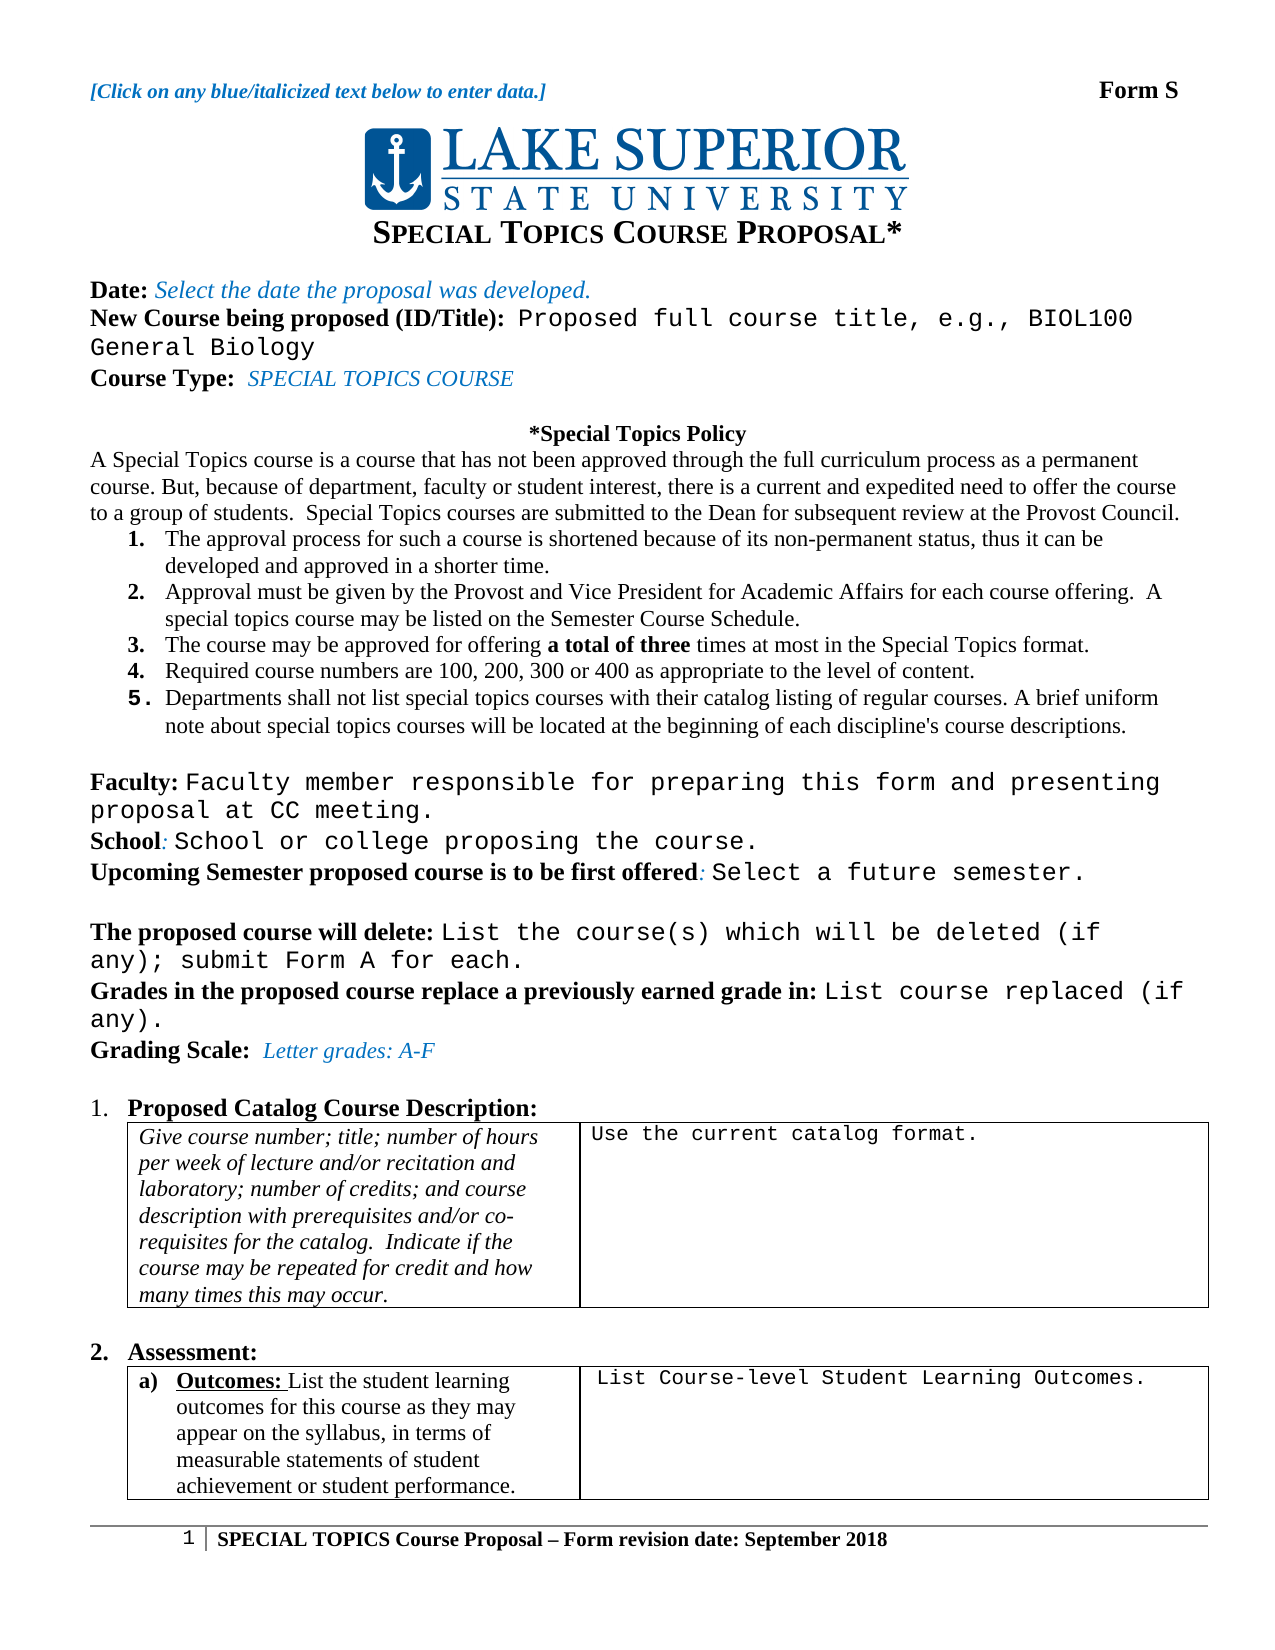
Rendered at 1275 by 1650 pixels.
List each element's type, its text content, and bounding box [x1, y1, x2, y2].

text The proposed course will delete: [90, 888, 1185, 976]
text Grading Scale: [90, 1035, 1185, 1064]
text Date: [90, 275, 1185, 303]
text Course Type: [90, 363, 1185, 391]
subtitle Special Topics Course Proposal* [90, 212, 1185, 251]
list Proposed Catalog Course Description: [90, 1093, 1185, 1122]
text A Special Topics course is a course that has not been approved through the full curriculum process as a permanent course. But, because of department, faculty or student interest, there is a current and expedited need to offer the course to a group of students. Special Topics courses are submitted to the Dean for subsequent review at the Provost Council. [90, 446, 1185, 526]
text 2. Assessment: [90, 1337, 1185, 1366]
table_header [128, 1367, 579, 1498]
table_header Give course number; title; number of hours per week of lecture and/or recitation and laboratory; number of credits; and course description with prerequisites and/or co-requisites for the catalog. Indicate if the course may be repeated for credit and how many times this may occur. [128, 1123, 579, 1307]
text School: [90, 826, 1185, 857]
list Approval must be given by the Provost and Vice President for Academic Affairs for each course offering. A special topics course may be listed on the Semester Course Schedule. [127, 578, 1185, 631]
list The course may be approved for offering a total of three times at most in the Special Topics format. [127, 631, 1185, 657]
text *Special Topics Policy [90, 420, 1185, 446]
text Faculty: [90, 767, 1185, 826]
text Grades in the proposed course replace a previously earned grade in: [90, 976, 1185, 1035]
table_header [581, 1123, 1208, 1307]
table_header [581, 1367, 1208, 1498]
list Required course numbers are 100, 200, 300 or 400 as appropriate to the level of content. [127, 657, 1185, 684]
list The approval process for such a course is shortened because of its non-permanent status, thus it can be developed and approved in a shorter time. [127, 526, 1185, 578]
text New Course being proposed (ID/Title): [90, 303, 1185, 363]
text Upcoming Semester proposed course is to be first offered: [90, 857, 1185, 888]
list Departments shall not list special topics courses with their catalog listing of regular courses. A brief uniform note about special topics courses will be located at the beginning of each discipline's course descriptions. [127, 684, 1185, 738]
